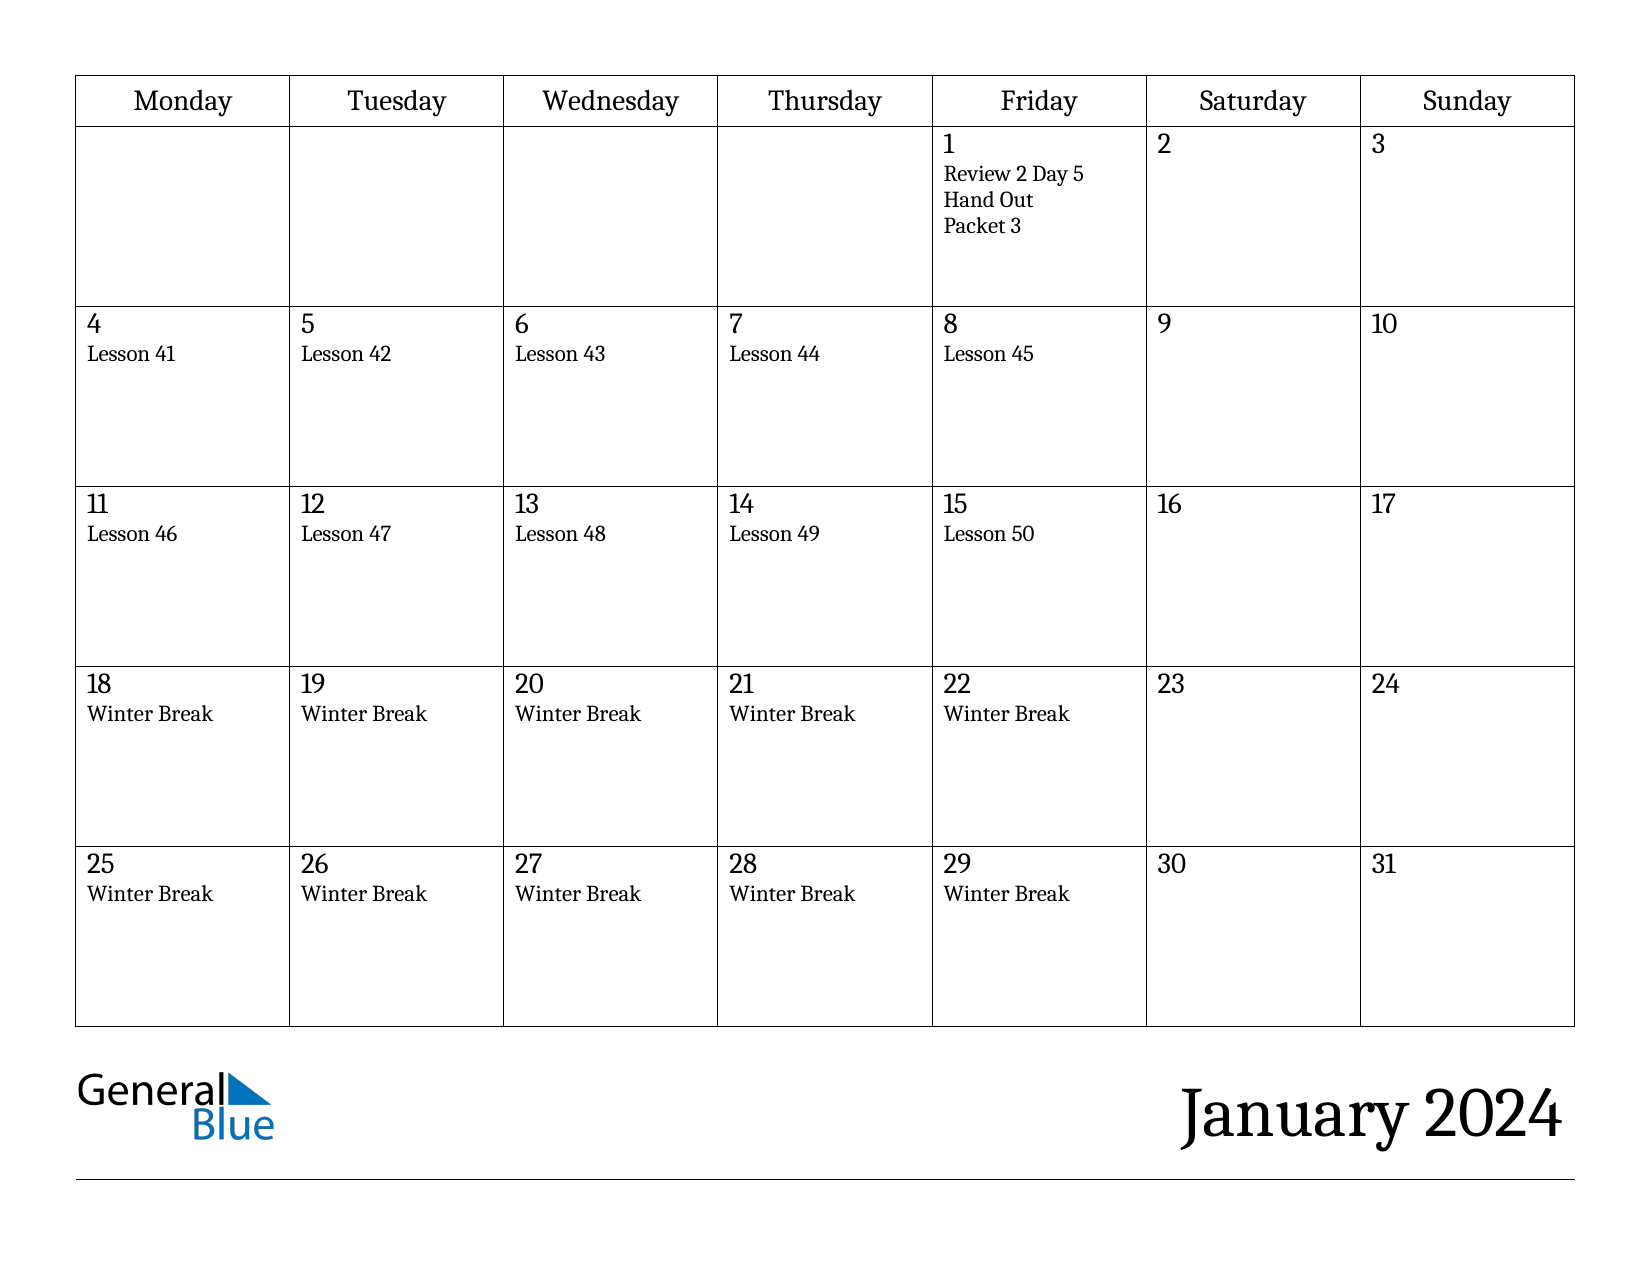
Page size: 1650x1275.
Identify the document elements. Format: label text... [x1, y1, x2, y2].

table_cell [1361, 161, 1574, 306]
table_cell 13 [504, 487, 717, 521]
table_cell [290, 127, 503, 161]
table_cell Sunday [1361, 76, 1574, 126]
table_cell [1361, 341, 1574, 486]
table_cell [504, 127, 717, 161]
table_cell Lesson 46 [76, 521, 289, 666]
table_cell Saturday [1147, 76, 1360, 126]
table_cell Lesson 42 [290, 341, 503, 486]
table_cell Wednesday [504, 76, 717, 126]
table_cell 22 [933, 667, 1146, 701]
table_cell Winter Break [504, 881, 717, 1026]
table_cell Thursday [718, 76, 932, 126]
table_cell 21 [718, 667, 932, 701]
table_cell 1 [933, 127, 1146, 161]
table_cell 27 [504, 847, 717, 881]
table_cell 5 [290, 307, 503, 341]
table_cell Winter Break [933, 881, 1146, 1026]
table_cell Tuesday [290, 76, 503, 126]
table_cell Winter Break [718, 701, 932, 846]
table_cell [718, 161, 932, 306]
table_cell 2 [1147, 127, 1360, 161]
table_cell 29 [933, 847, 1146, 881]
table_cell [1147, 161, 1360, 306]
table_cell [290, 161, 503, 306]
table_cell [1147, 521, 1360, 666]
table_cell 9 [1147, 307, 1360, 341]
table_cell Lesson 48 [504, 521, 717, 666]
table_cell [1361, 701, 1574, 846]
table_cell Monday [76, 76, 289, 126]
table_cell Winter Break [76, 881, 289, 1026]
table_cell Winter Break [290, 881, 503, 1026]
table_cell Lesson 49 [718, 521, 932, 666]
table_cell 19 [290, 667, 503, 701]
table_cell Friday [933, 76, 1146, 126]
picture [78, 1072, 274, 1140]
table_cell 8 [933, 307, 1146, 341]
table_cell Review 2 Day 5 Hand Out Packet 3 [933, 161, 1146, 306]
table_cell 23 [1147, 667, 1360, 701]
table_header [76, 1072, 503, 1179]
table_cell [718, 127, 932, 161]
table_cell 7 [718, 307, 932, 341]
table_cell 20 [504, 667, 717, 701]
table_cell Lesson 47 [290, 521, 503, 666]
table_cell 30 [1147, 847, 1360, 881]
table_cell 25 [76, 847, 289, 881]
table_cell Winter Break [933, 701, 1146, 846]
table_cell Lesson 41 [76, 341, 289, 486]
table_cell 3 [1361, 127, 1574, 161]
table_cell 10 [1361, 307, 1574, 341]
table_cell 24 [1361, 667, 1574, 701]
table_cell Lesson 43 [504, 341, 717, 486]
table_cell [504, 161, 717, 306]
table_cell [1147, 881, 1360, 1026]
table_cell [76, 127, 289, 161]
table_cell [1361, 521, 1574, 666]
table_cell 11 [76, 487, 289, 521]
table_cell [1361, 881, 1574, 1026]
table_cell 17 [1361, 487, 1574, 521]
table_cell Winter Break [76, 701, 289, 846]
table_cell [1147, 341, 1360, 486]
table_cell 4 [76, 307, 289, 341]
table_cell 12 [290, 487, 503, 521]
table_cell Lesson 45 [933, 341, 1146, 486]
table_cell Winter Break [718, 881, 932, 1026]
table_cell Winter Break [504, 701, 717, 846]
table_cell [76, 161, 289, 306]
table_cell 6 [504, 307, 717, 341]
table_cell 28 [718, 847, 932, 881]
table_cell Winter Break [290, 701, 503, 846]
table_cell 14 [718, 487, 932, 521]
table_cell 18 [76, 667, 289, 701]
table_cell 15 [933, 487, 1146, 521]
table_cell Lesson 50 [933, 521, 1146, 666]
table_header January 2024 [504, 1072, 1574, 1179]
table_cell [1147, 701, 1360, 846]
table_cell Lesson 44 [718, 341, 932, 486]
table_cell 26 [290, 847, 503, 881]
table_cell 16 [1147, 487, 1360, 521]
table_cell 31 [1361, 847, 1574, 881]
